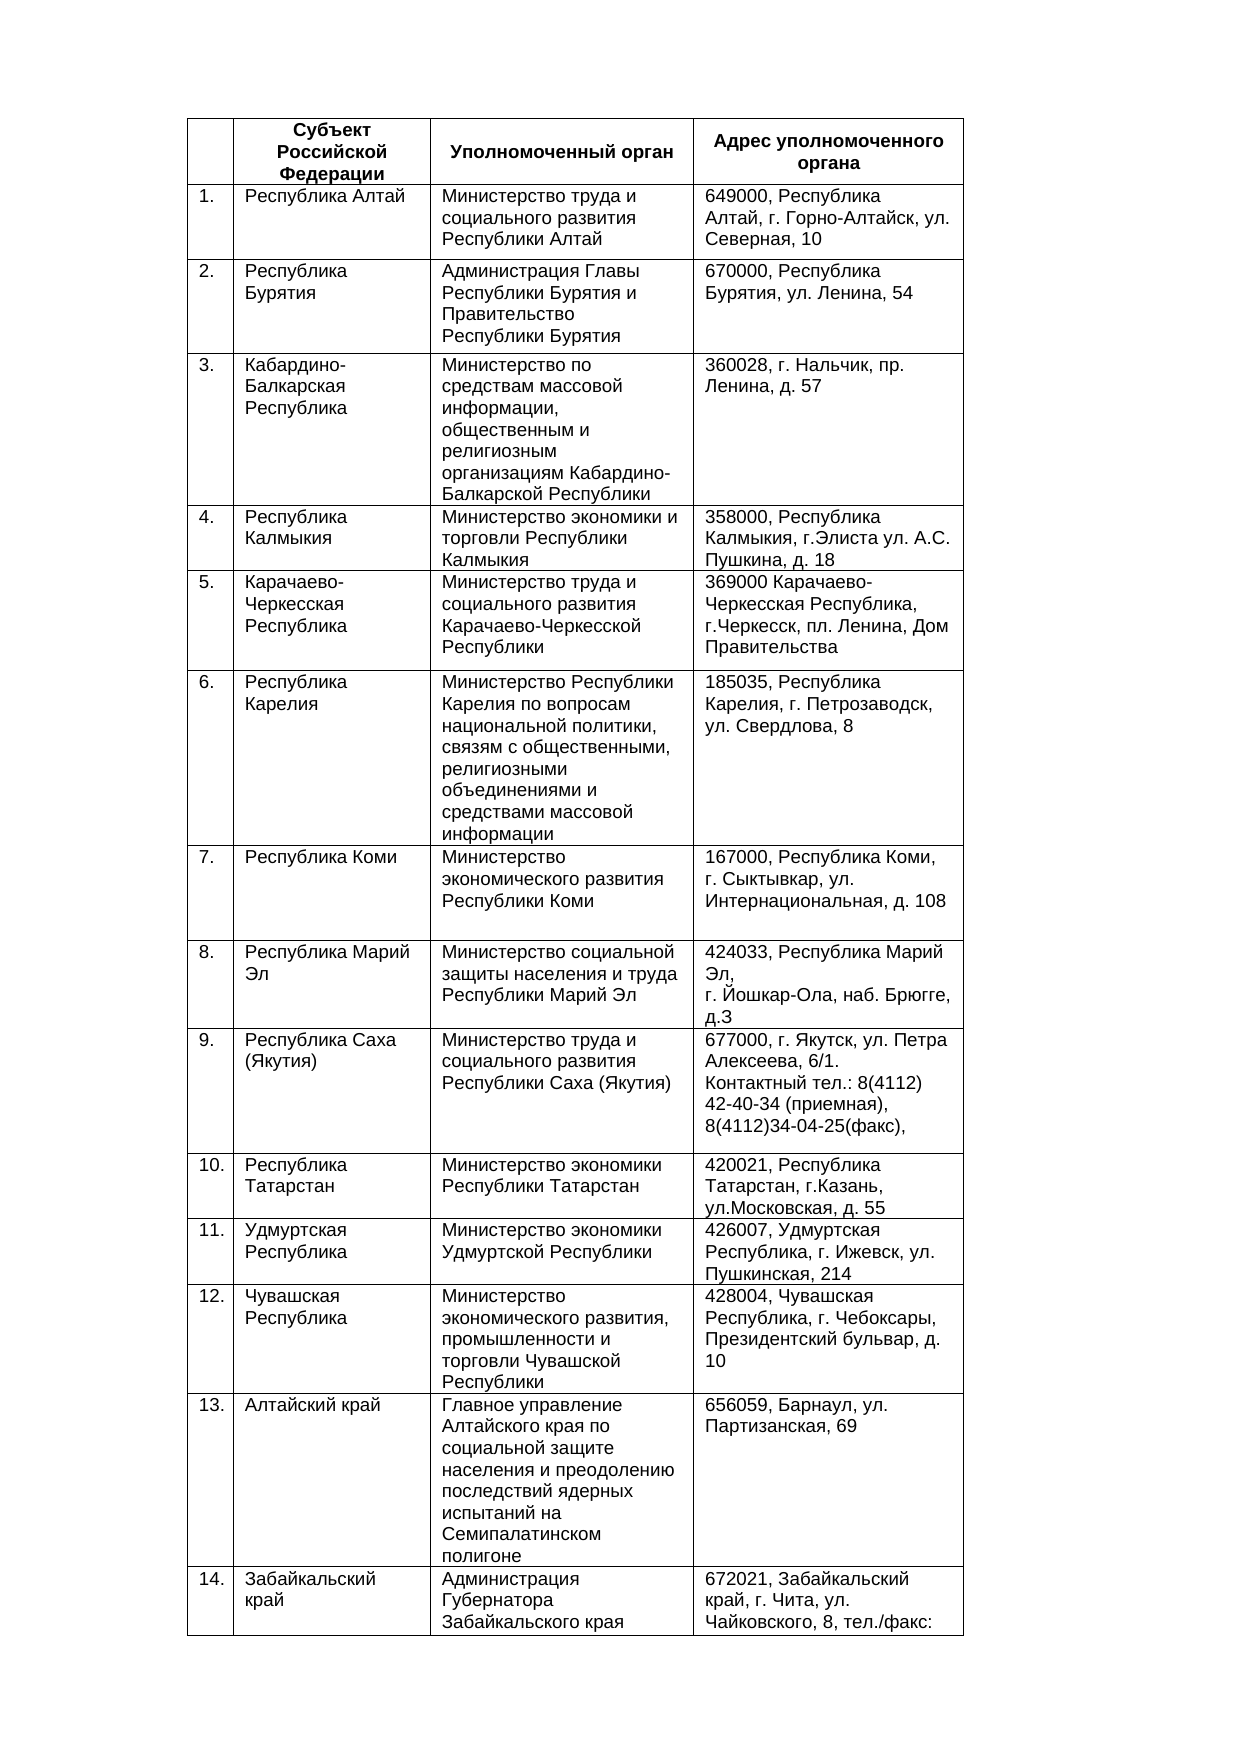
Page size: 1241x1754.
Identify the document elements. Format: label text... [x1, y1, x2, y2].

table_header [188, 119, 233, 184]
table_cell Министерство экономики и торговли Республики Калмыкия [431, 506, 693, 570]
table_cell Министерство труда и социального развития Республики Саха (Якутия) [431, 1029, 693, 1152]
table_cell Удмуртская Республика [234, 1219, 430, 1284]
table_cell Республика Марий Эл [234, 941, 430, 1027]
table_cell Карачаево-Черкесская Республика [234, 571, 430, 670]
table_cell Министерство экономики Удмуртской Республики [431, 1219, 693, 1284]
table_cell 360028, г. Нальчик, пр. Ленина, д. 57 [694, 354, 963, 504]
table_cell Республика Саха (Якутия) [234, 1029, 430, 1152]
table_cell Министерство Республики Карелия по вопросам национальной политики, связям с общественными, религиозными объединениями и средствами массовой информации [431, 671, 693, 845]
table_cell Республика Алтай [234, 185, 430, 259]
table_cell Министерство труда и социального развития Республики Алтай [431, 185, 693, 259]
table_cell 426007, Удмуртская Республика, г. Ижевск, ул. Пушкинская, 214 [694, 1219, 963, 1284]
table_cell [188, 506, 233, 570]
table_cell [188, 846, 233, 940]
table_cell Главное управление Алтайского края по социальной защите населения и преодолению последствий ядерных испытаний на Семипалатинском полигоне [431, 1394, 693, 1566]
table_cell 424033, Республика Марий Эл, г. Йошкар-Ола, наб. Брюгге, д.З [694, 941, 963, 1027]
table_cell [188, 1394, 233, 1566]
table_cell 420021, Республика Татарстан, г.Казань, ул.Московская, д. 55 [694, 1154, 963, 1218]
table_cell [694, 1567, 963, 1635]
table_cell [188, 260, 233, 353]
table_cell Алтайский край [234, 1394, 430, 1566]
table_cell [188, 1029, 233, 1152]
table_cell 670000, Республика Бурятия, ул. Ленина, 54 [694, 260, 963, 353]
table_cell Республика Бурятия [234, 260, 430, 353]
table_cell [188, 1154, 233, 1218]
table_cell 167000, Республика Коми, г. Сыктывкар, ул. Интернациональная, д. 108 [694, 846, 963, 940]
table_cell Министерство по средствам массовой информации, общественным и религиозным организациям Кабардино-Балкарской Республики [431, 354, 693, 504]
table_cell Кабардино-Балкарская Республика [234, 354, 430, 504]
table_cell [188, 185, 233, 259]
table_header Уполномоченный орган [431, 119, 693, 184]
table_cell Забайкальский край [234, 1567, 430, 1635]
table_cell 677000, г. Якутск, ул. Петра Алексеева, 6/1. Контактный тел.: 8(4112) 42-40-34 (приемная), 8(4112)34-04-25(факс), [694, 1029, 963, 1152]
table_cell 428004, Чувашская Республика, г. Чебоксары, Президентский бульвар, д. 10 [694, 1285, 963, 1393]
table_cell Республика Татарстан [234, 1154, 430, 1218]
table_header Адрес уполномоченного органа [694, 119, 963, 184]
table_cell 656059, Барнаул, ул. Партизанская, 69 [694, 1394, 963, 1566]
table_cell Республика Карелия [234, 671, 430, 845]
table_cell [188, 354, 233, 504]
table_cell 369000 Карачаево- Черкесская Республика, г.Черкесск, пл. Ленина, Дом Правительства [694, 571, 963, 670]
table_cell Министерство труда и социального развития Карачаево-Черкесской Республики [431, 571, 693, 670]
table_cell Администрация Главы Республики Бурятия и Правительство Республики Бурятия [431, 260, 693, 353]
table_cell [188, 1219, 233, 1284]
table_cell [431, 1567, 693, 1635]
table_cell [188, 941, 233, 1027]
table_cell 185035, Республика Карелия, г. Петрозаводск, ул. Свердлова, 8 [694, 671, 963, 845]
table_cell Министерство экономического развития Республики Коми [431, 846, 693, 940]
table_cell Министерство экономики Республики Татарстан [431, 1154, 693, 1218]
table_cell Чувашская Республика [234, 1285, 430, 1393]
table_cell 649000, Республика Алтай, г. Горно-Алтайск, ул. Северная, 10 [694, 185, 963, 259]
table_cell [188, 1567, 233, 1635]
table_cell Министерство социальной защиты населения и труда Республики Марий Эл [431, 941, 693, 1027]
table_cell [188, 671, 233, 845]
table_cell [188, 1285, 233, 1393]
table_cell [188, 571, 233, 670]
table_cell Республика Коми [234, 846, 430, 940]
table_cell 358000, Республика Калмыкия, г.Элиста ул. А.С. Пушкина, д. 18 [694, 506, 963, 570]
table_cell Министерство экономического развития, промышленности и торговли Чувашской Республики [431, 1285, 693, 1393]
table_header Субъект Российской Федерации [234, 119, 430, 184]
table_cell Республика Калмыкия [234, 506, 430, 570]
